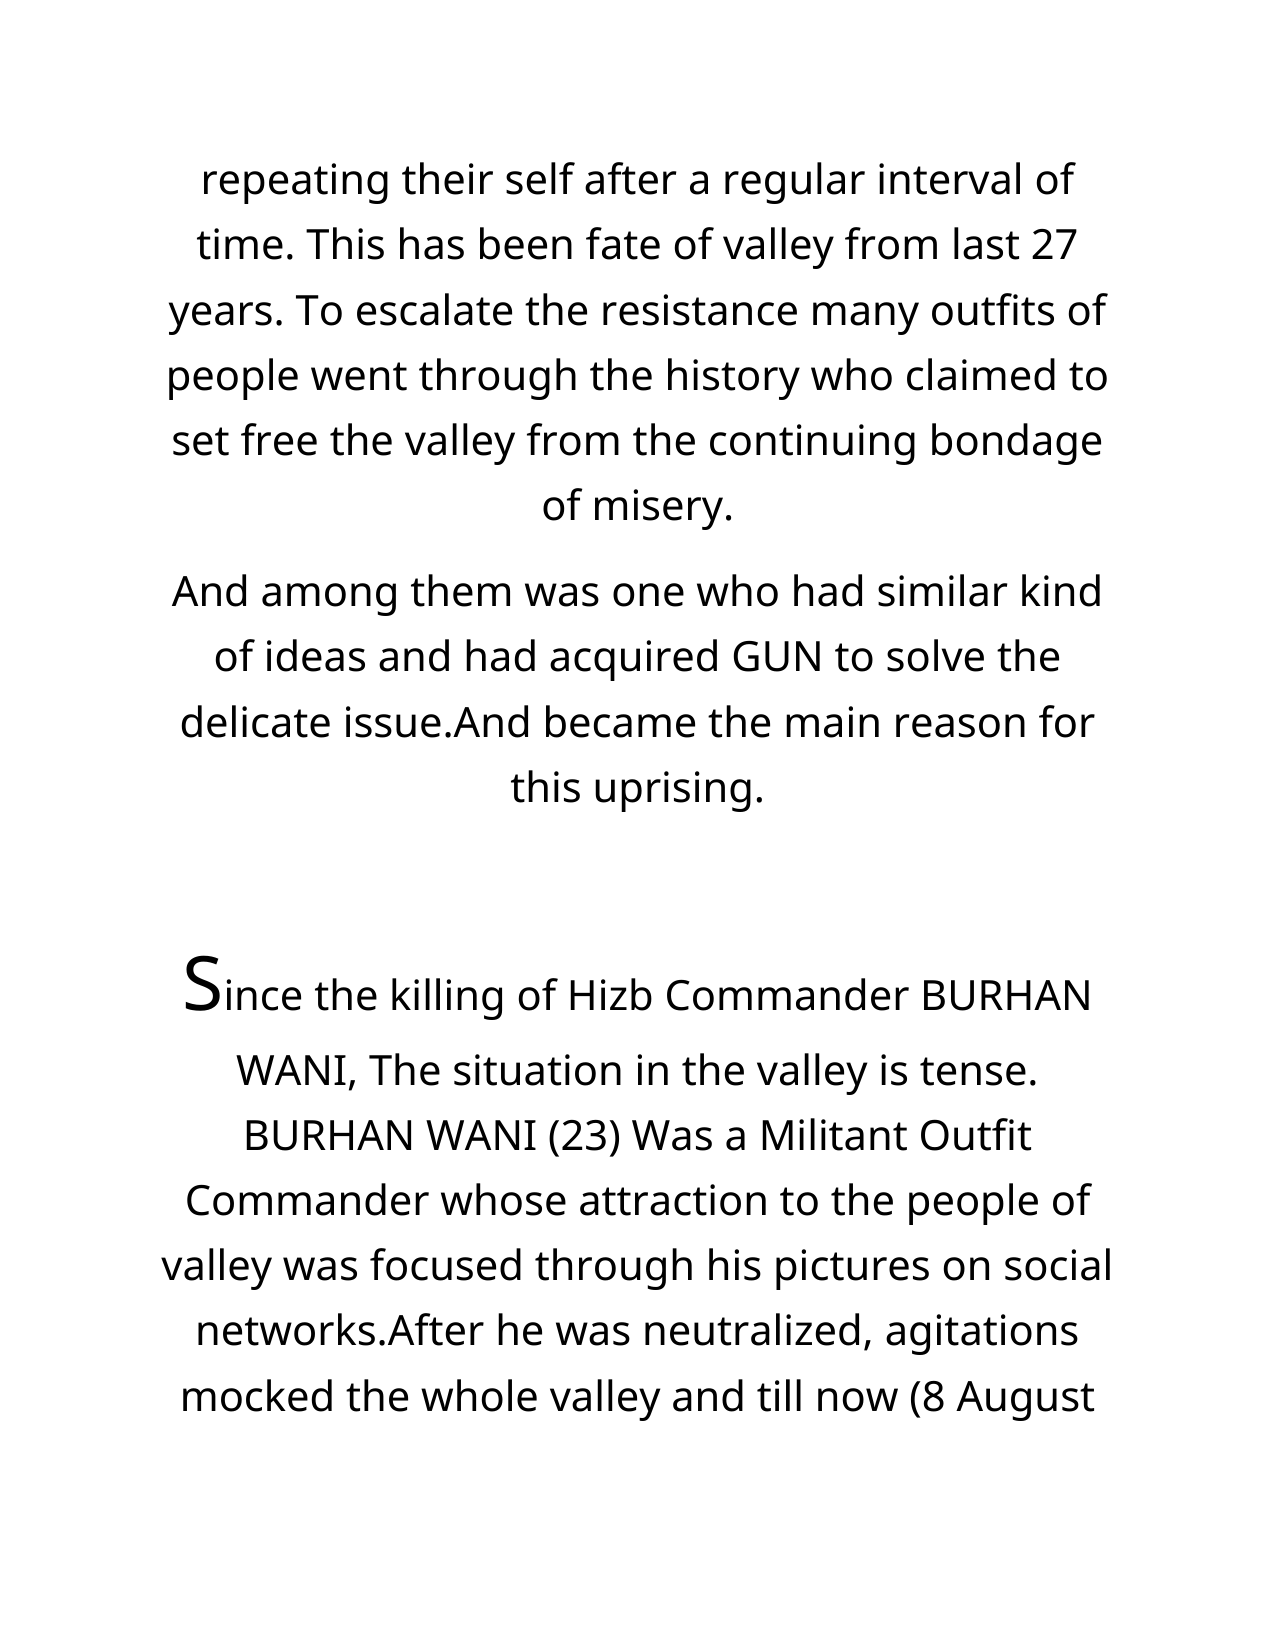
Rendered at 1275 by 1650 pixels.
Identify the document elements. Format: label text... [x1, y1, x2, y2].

text And among them was one who had similar kind of ideas and had acquired GUN to solve the delicate issue.And became the main reason for this uprising. [150, 562, 1125, 814]
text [150, 930, 1125, 1423]
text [150, 150, 1125, 533]
